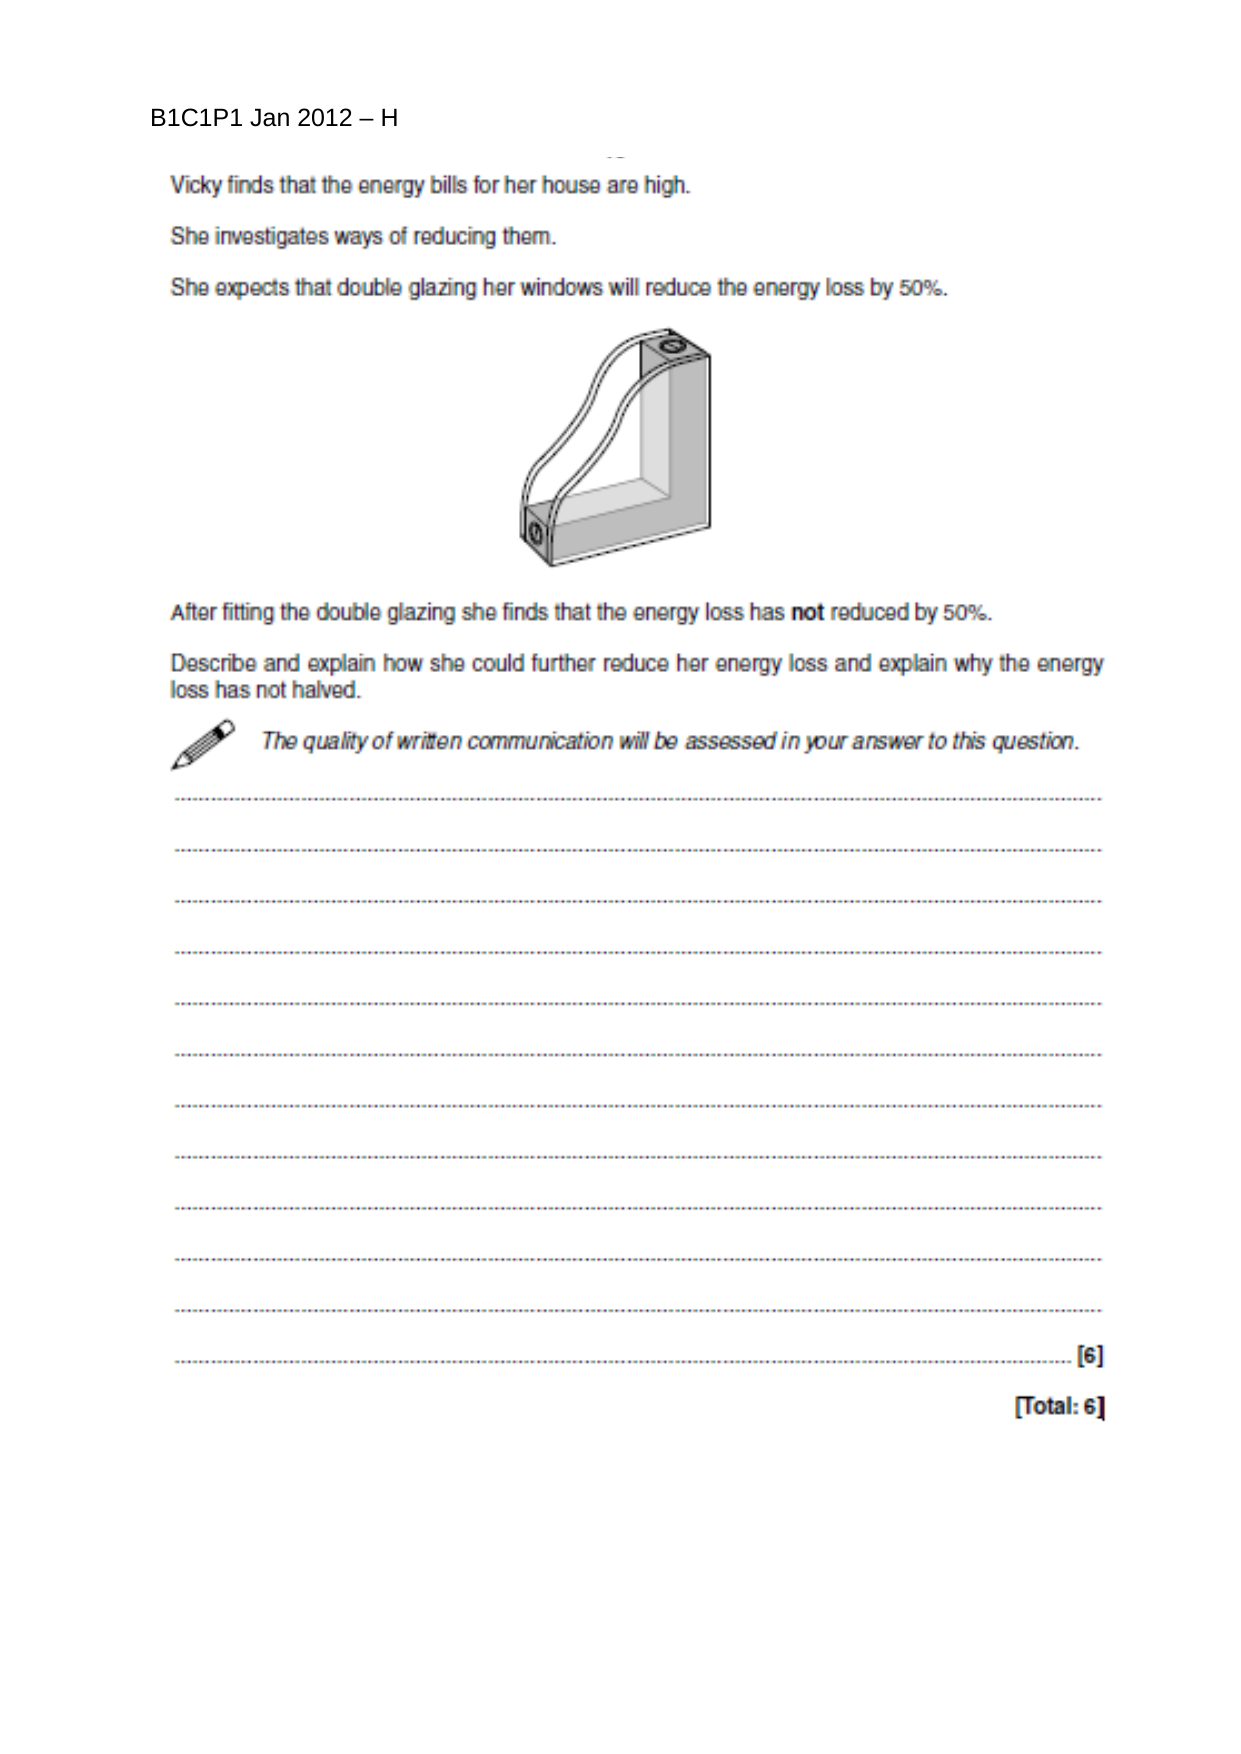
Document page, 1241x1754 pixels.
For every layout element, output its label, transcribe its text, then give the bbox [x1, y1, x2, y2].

text B1C1P1 Jan 2012 – H [150, 103, 1139, 132]
picture [150, 157, 1148, 1432]
